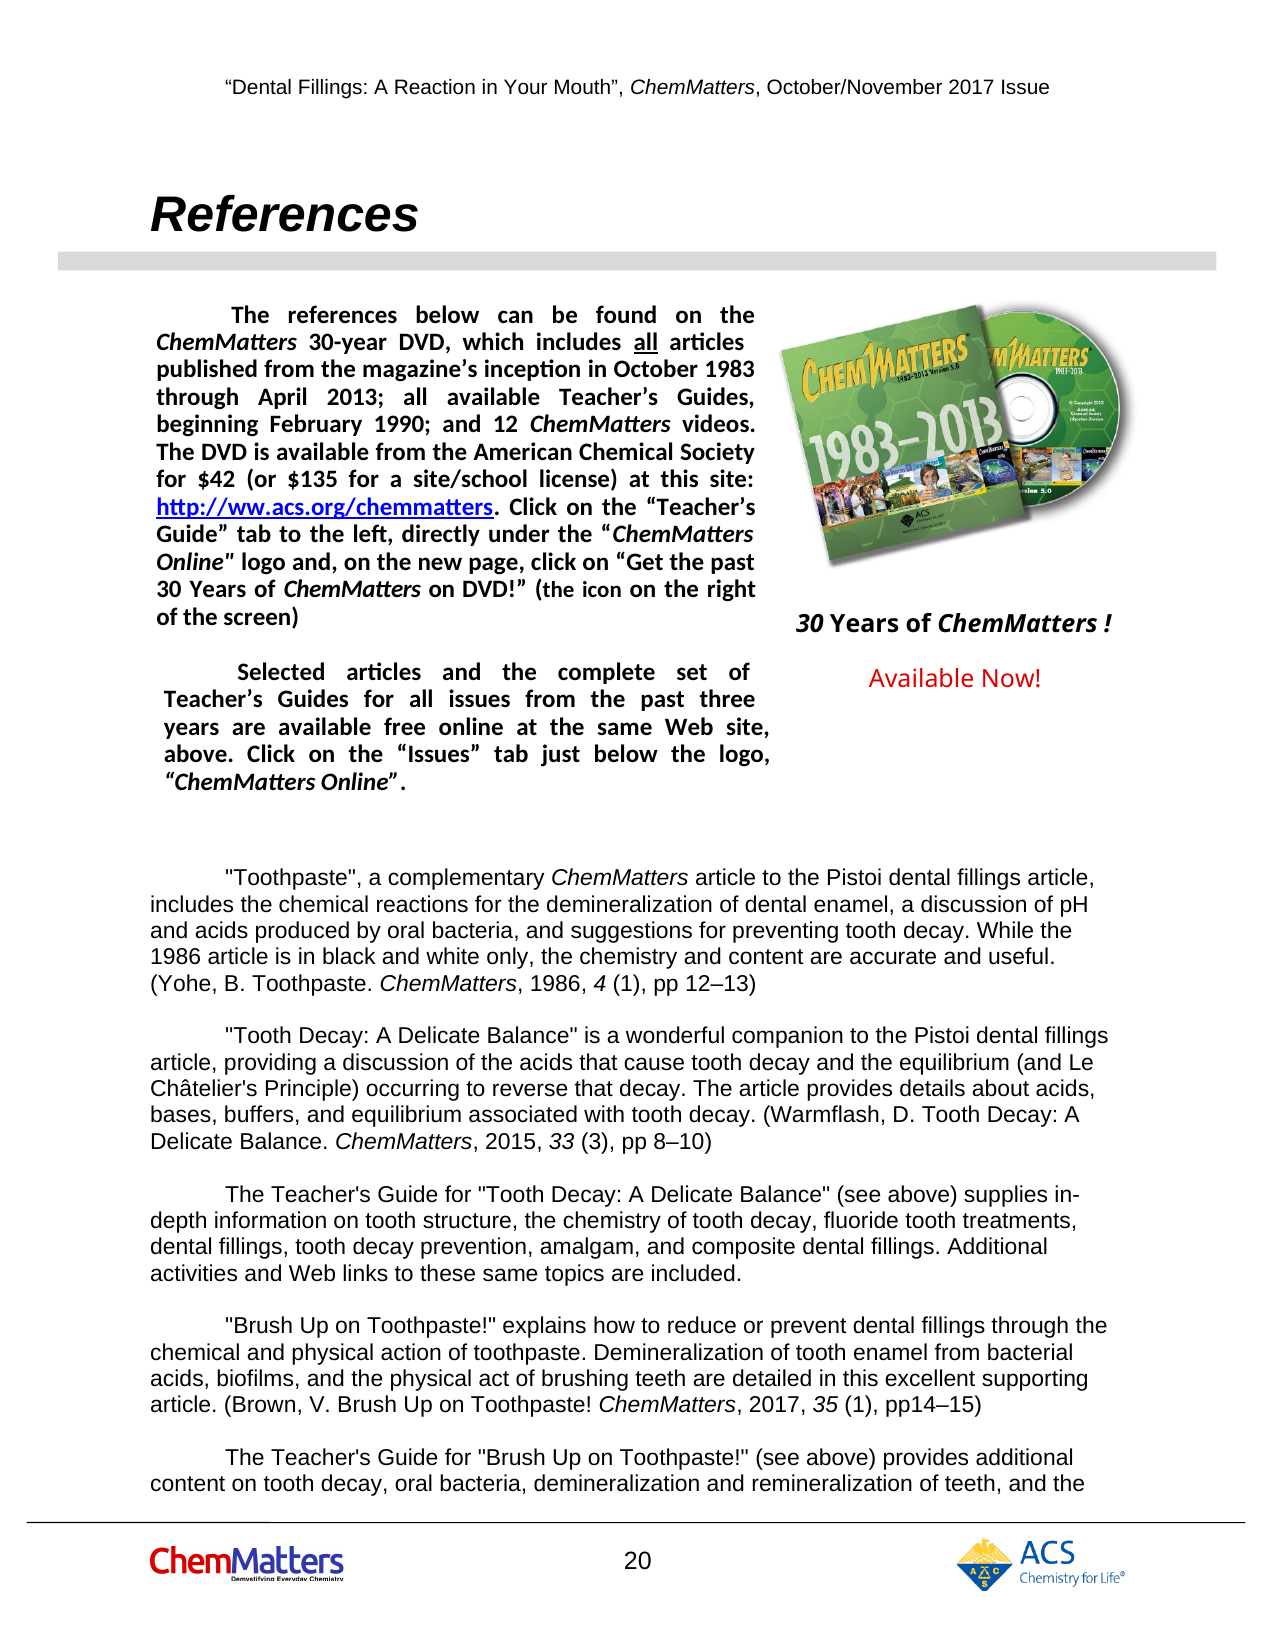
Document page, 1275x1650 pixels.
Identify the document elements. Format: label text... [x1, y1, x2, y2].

text The Teacher's Guide for "Tooth Decay: A Delicate Balance" (see above) supplies in-depth information on tooth structure, the chemistry of tooth decay, fluoride tooth treatments, dental fillings, tooth decay prevention, amalgam, and composite dental fillings. Additional activities and Web links to these same topics are included. [150, 1181, 1125, 1286]
text "Brush Up on Toothpaste!" explains how to reduce or prevent dental fillings through the chemical and physical action of toothpaste. Demineralization of tooth enamel from bacterial acids, biofilms, and the physical act of brushing teeth are detailed in this excellent supporting article. (Brown, V. Brush Up on Toothpaste! ChemMatters, 2017, 35 (1), pp14–15) [150, 1312, 1125, 1418]
text "Toothpaste", a complementary ChemMatters article to the Pistoi dental fillings article, includes the chemical reactions for the demineralization of dental enamel, a discussion of pH and acids produced by oral bacteria, and suggestions for preventing tooth decay. While the 1986 article is in black and white only, the chemistry and content are accurate and useful. (Yohe, B. Toothpaste. ChemMatters, 1986, 4 (1), pp 12–13) [150, 864, 1125, 996]
picture [768, 295, 1140, 582]
picture [150, 1546, 344, 1581]
subtitle References [150, 184, 1125, 241]
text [150, 1444, 1125, 1497]
text "Tooth Decay: A Delicate Balance" is a wonderful companion to the Pistoi dental fillings article, providing a discussion of the acids that cause tooth decay and the equilibrium (and Le Châtelier's Principle) occurring to reverse that decay. The article provides details about acids, bases, buffers, and equilibrium associated with tooth decay. (Warmflash, D. Tooth Decay: A Delicate Balance. ChemMatters, 2015, 33 (3), pp 8–10) [150, 1022, 1125, 1154]
